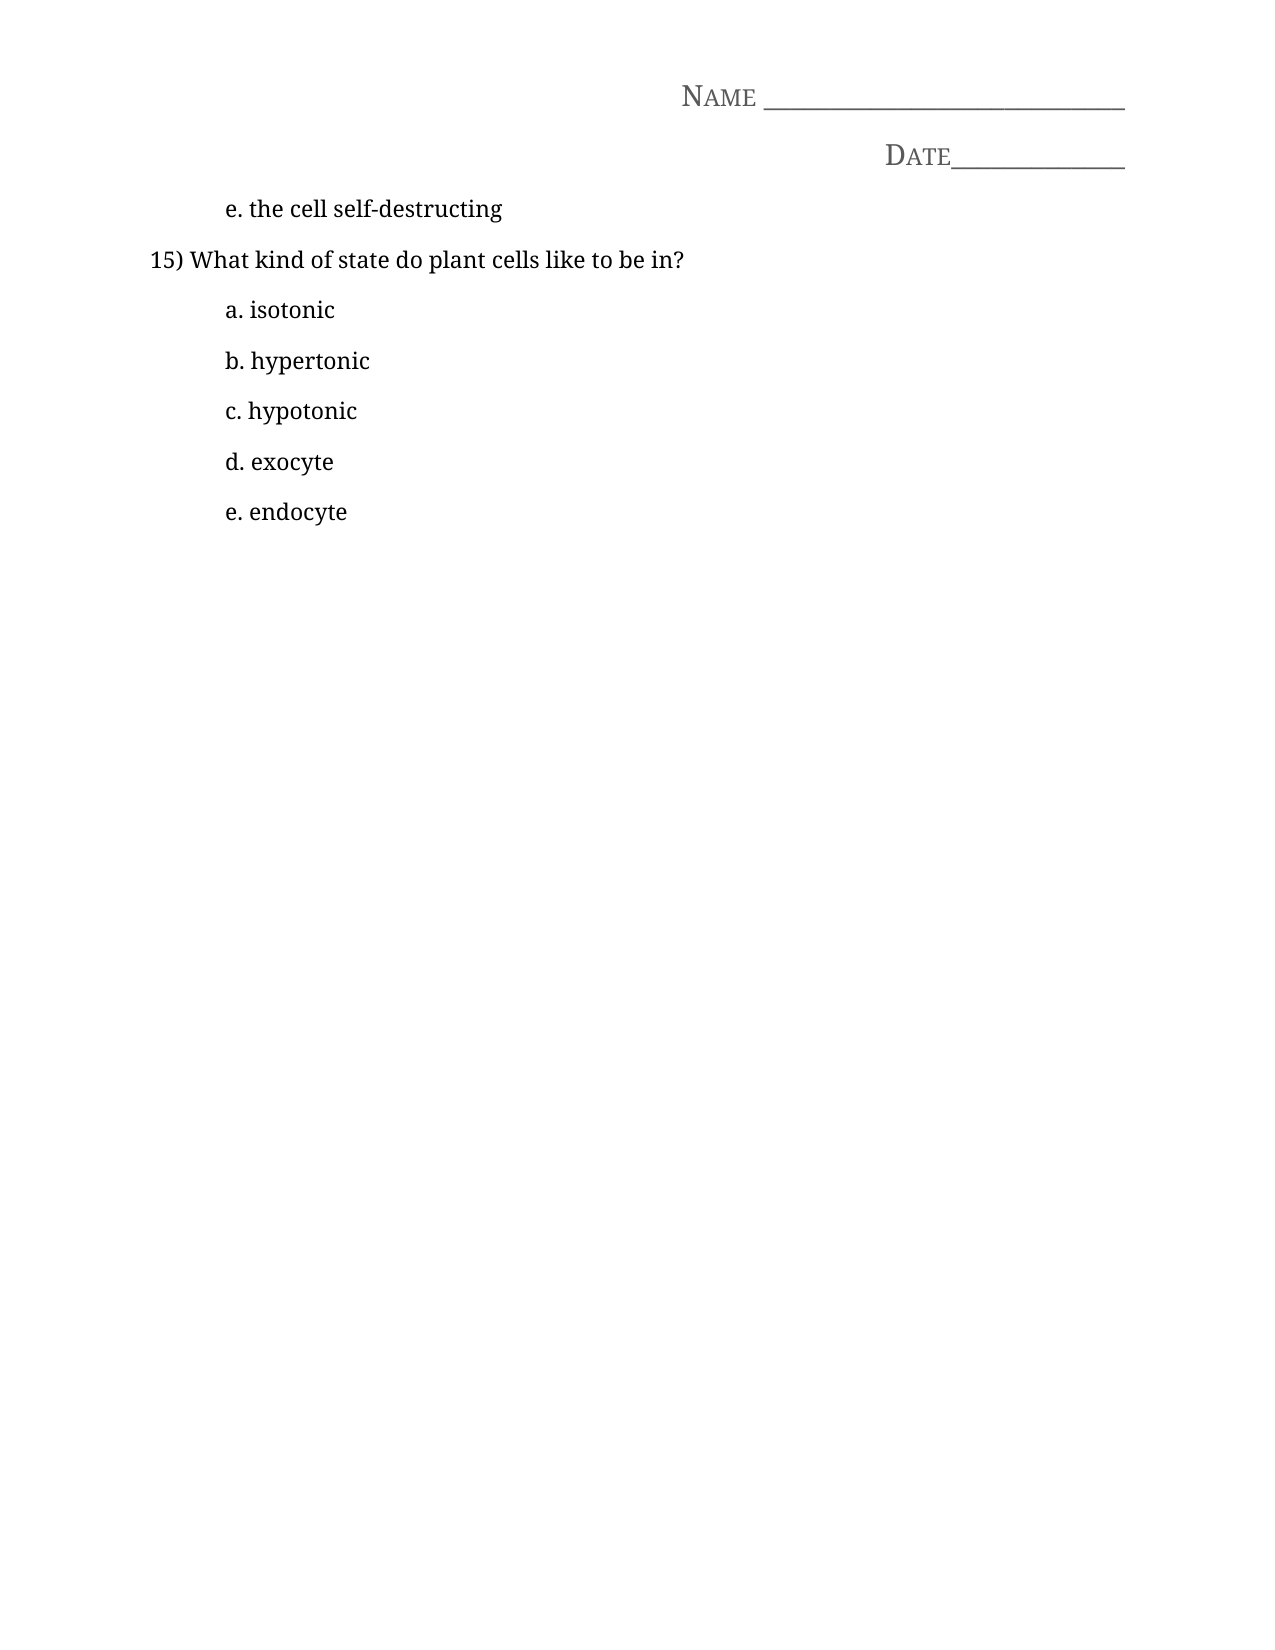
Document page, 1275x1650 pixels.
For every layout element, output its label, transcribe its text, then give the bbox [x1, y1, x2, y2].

text e. the cell self-destructing [150, 193, 1125, 225]
text 15) What kind of state do plant cells like to be in? [150, 244, 1125, 275]
text c. hypotonic [150, 395, 1125, 426]
text d. exocyte [150, 446, 1125, 477]
text a. isotonic [150, 294, 1125, 326]
text e. endocyte [150, 496, 1125, 527]
text b. hypertonic [150, 345, 1125, 376]
